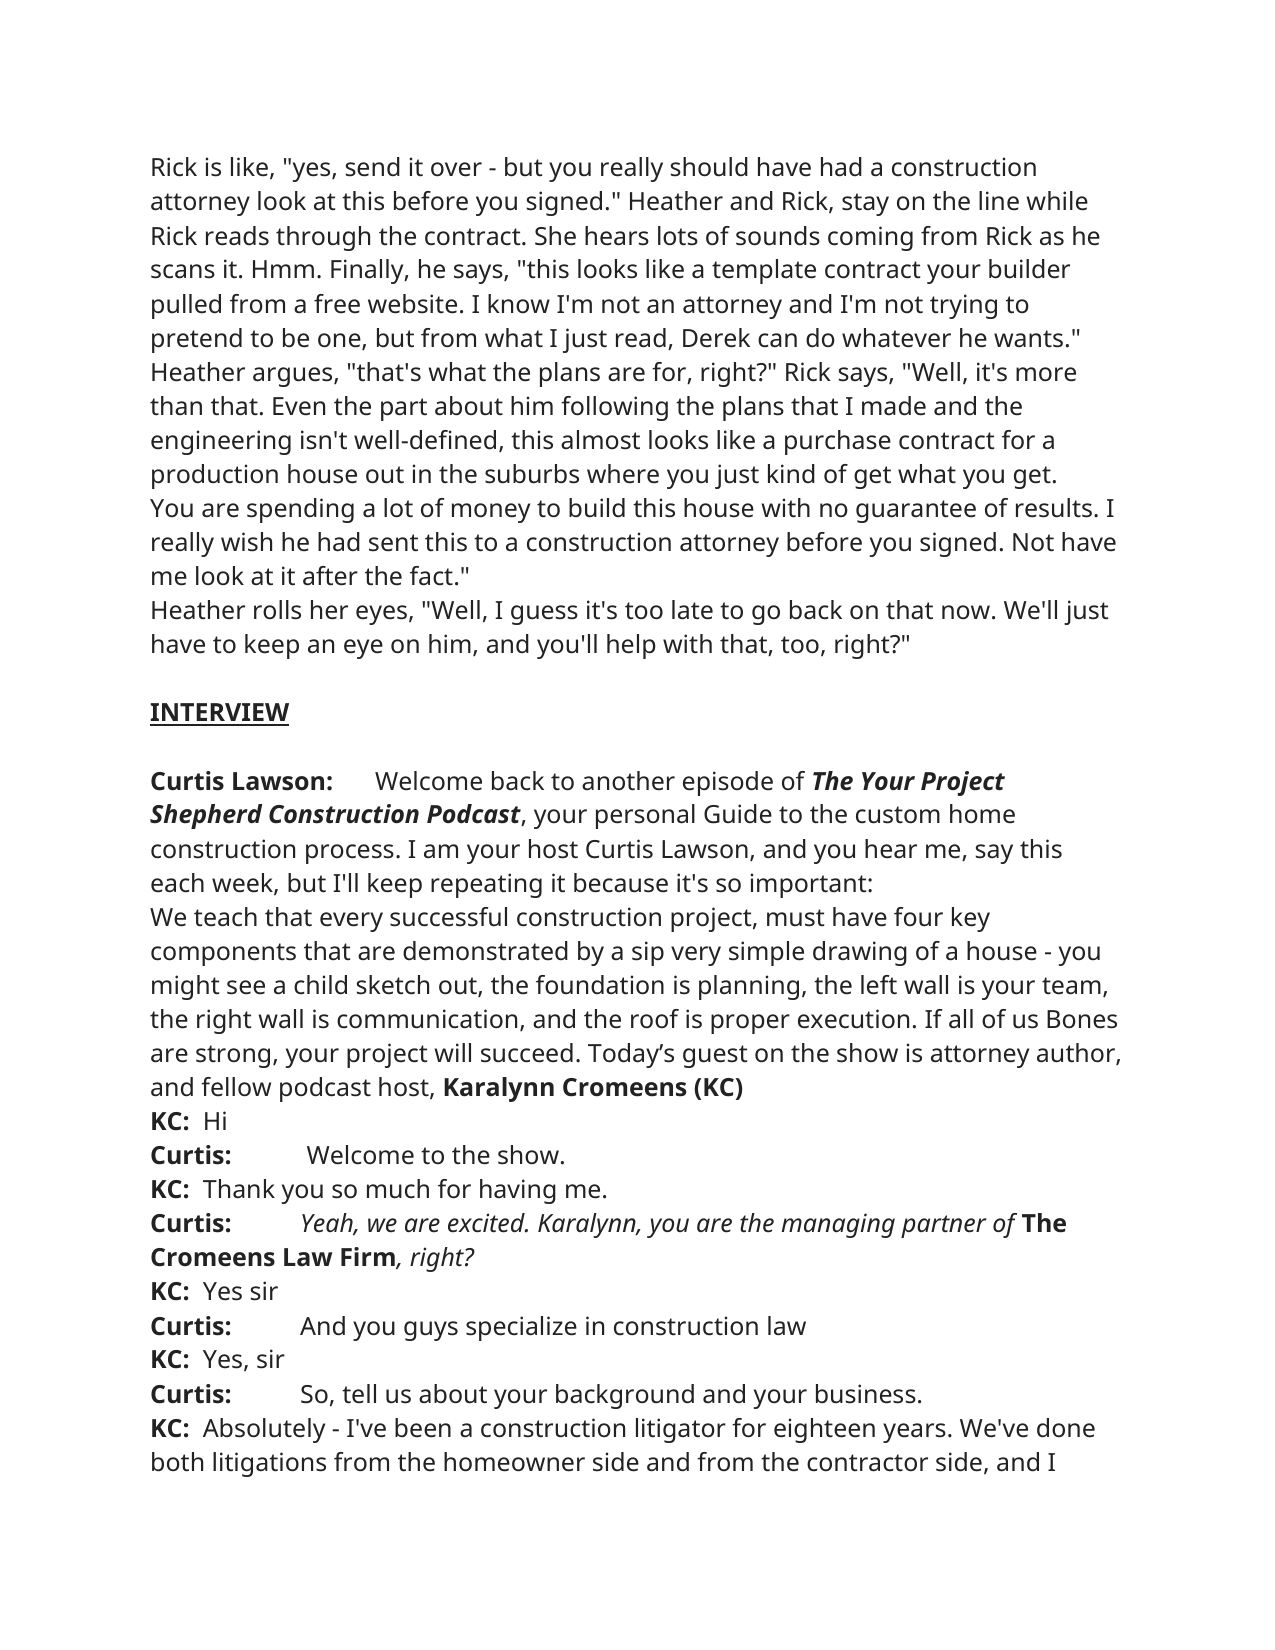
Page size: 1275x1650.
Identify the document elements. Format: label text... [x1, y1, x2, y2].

text Curtis: So, tell us about your background and your business. [150, 1376, 1125, 1410]
text KC: Yes, sir [150, 1342, 1125, 1376]
text Rick is like, "yes, send it over - but you really should have had a construction attorney look at this before you signed." Heather and Rick, stay on the line while Rick reads through the contract. She hears lots of sounds coming from Rick as he scans it. Hmm. Finally, he says, "this looks like a template contract your builder pulled from a free website. I know I'm not an attorney and I'm not trying to pretend to be one, but from what I just read, Derek can do whatever he wants." Heather argues, "that's what the plans are for, right?" Rick says, "Well, it's more than that. Even the part about him following the plans that I made and the engineering isn't well-defined, this almost looks like a purchase contract for a production house out in the suburbs where you just kind of get what you get. [150, 150, 1125, 491]
text Curtis: Yeah, we are excited. Karalynn, you are the managing partner of The Cromeens Law Firm, right? [150, 1206, 1125, 1274]
text Heather rolls her eyes, "Well, I guess it's too late to go back on that now. We'll just have to keep an eye on him, and you'll help with that, too, right?" [150, 593, 1125, 661]
text We teach that every successful construction project, must have four key components that are demonstrated by a sip very simple drawing of a house - you might see a child sketch out, the foundation is planning, the left wall is your team, the right wall is communication, and the roof is proper execution. If all of us Bones are strong, your project will succeed. Today’s guest on the show is attorney author, and fellow podcast host, Karalynn Cromeens (KC) [150, 899, 1125, 1104]
text You are spending a lot of money to build this house with no guarantee of results. I really wish he had sent this to a construction attorney before you signed. Not have me look at it after the fact." [150, 491, 1125, 593]
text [150, 1410, 1125, 1478]
text Curtis Lawson: Welcome back to another episode of The Your Project Shepherd Construction Podcast, your personal Guide to the custom home construction process. I am your host Curtis Lawson, and you hear me, say this each week, but I'll keep repeating it because it's so important: [150, 763, 1125, 899]
text KC: Thank you so much for having me. [150, 1172, 1125, 1206]
text KC: Hi [150, 1104, 1125, 1138]
text Curtis: Welcome to the show. [150, 1138, 1125, 1172]
text INTERVIEW [150, 695, 1125, 729]
text Curtis: And you guys specialize in construction law [150, 1308, 1125, 1342]
text KC: Yes sir [150, 1274, 1125, 1308]
